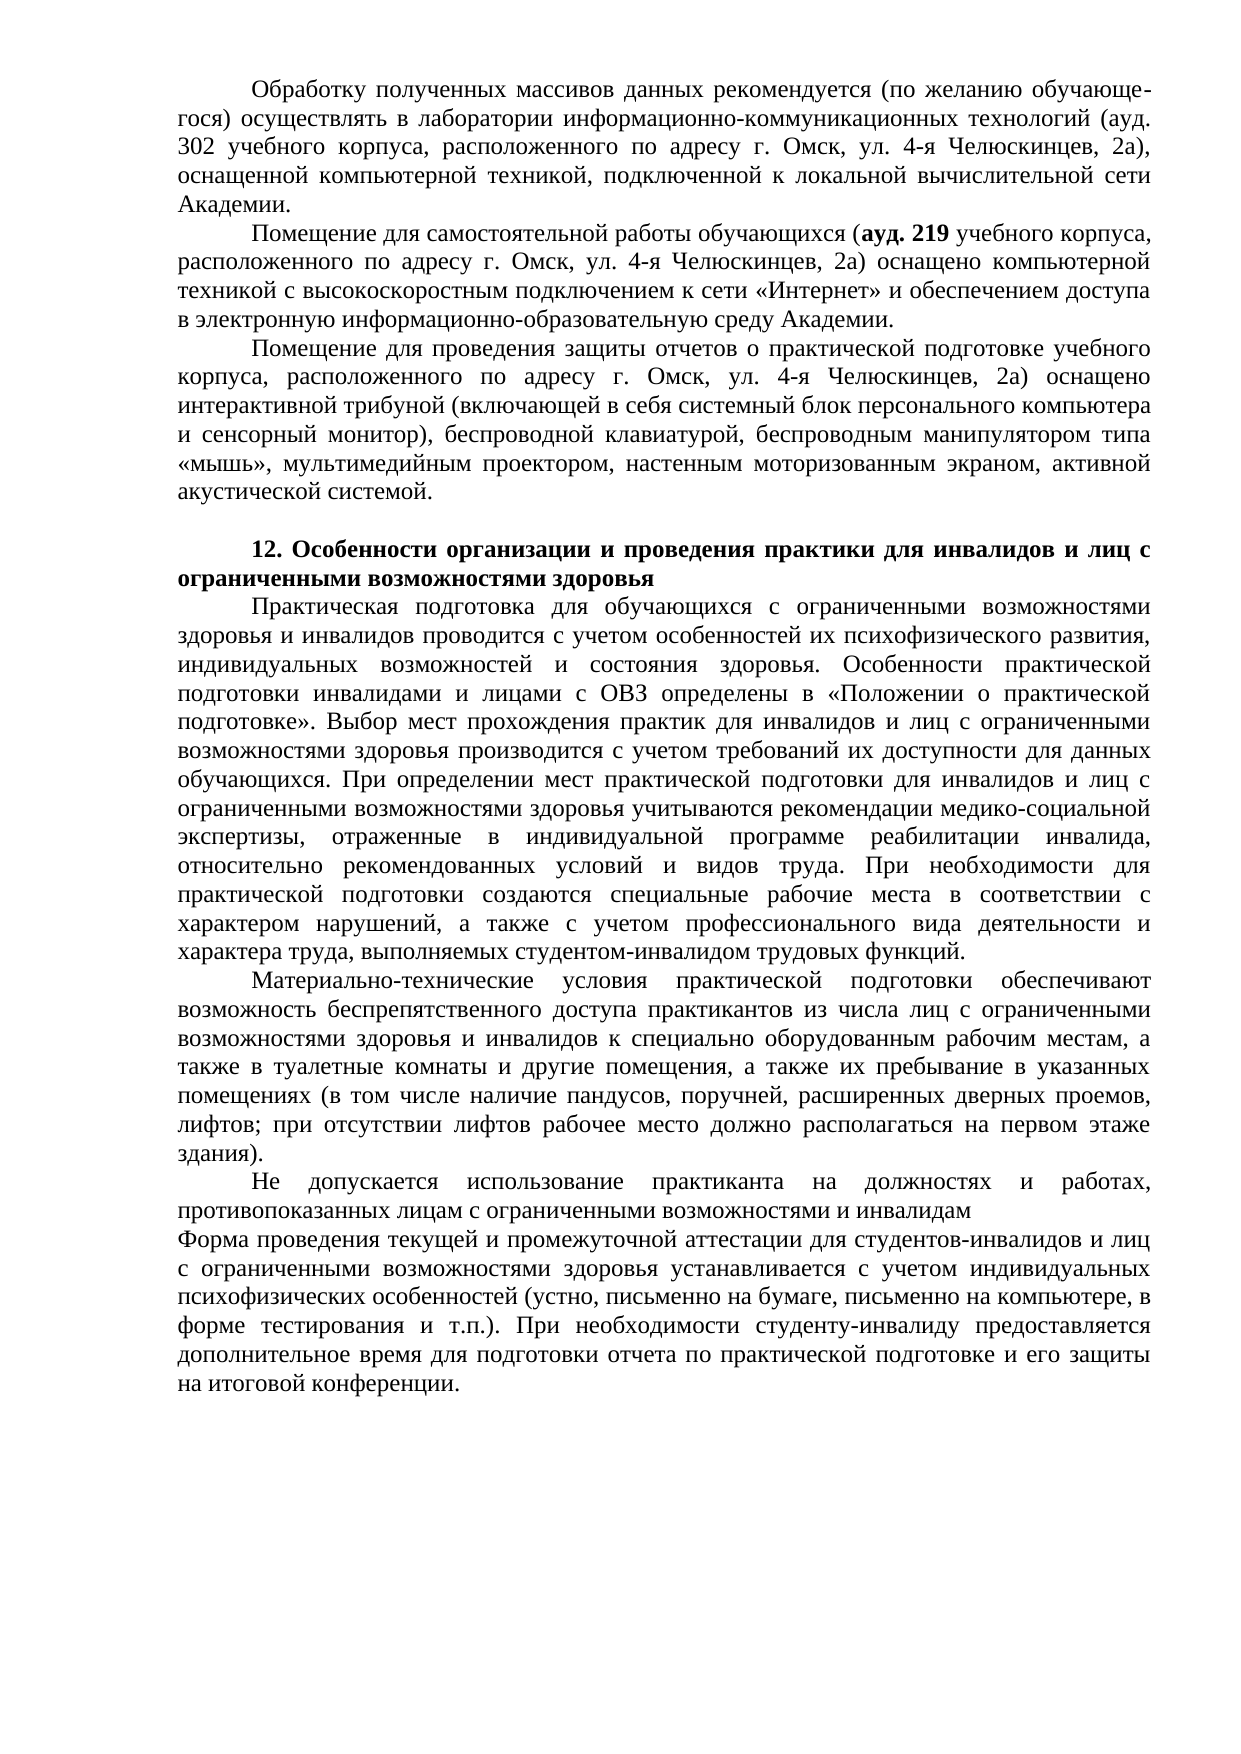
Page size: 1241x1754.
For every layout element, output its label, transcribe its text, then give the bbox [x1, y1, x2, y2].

text Материально-технические условия практической подготовки обеспечивают возможность беспрепятственного доступа практикантов из числа лиц с ограниченными возможностями здоровья и инвалидов к специально оборудованным рабочим местам, а также в туалетные комнаты и другие помещения, а также их пребывание в указанных помещениях (в том числе наличие пандусов, поручней, расширенных дверных проемов, лифтов; при отсутствии лифтов рабочее место должно располагаться на первом этаже здания). [177, 965, 1152, 1166]
text Форма проведения текущей и промежуточной аттестации для студентов-инвалидов и лиц с ограниченными возможностями здоровья устанавливается с учетом индивидуальных психофизических особенностей (устно, письменно на бумаге, письменно на компьютере, в форме тестирования и т.п.). При необходимости студенту-инвалиду предоставляется дополнительное время для подготовки отчета по практической подготовке и его защиты на итоговой конференции. [177, 1224, 1152, 1396]
text Не допускается использование практиканта на должностях и работах, противопоказанных лицам с ограниченными возможностями и инвалидам [177, 1166, 1152, 1224]
text Помещение для проведения защиты отчетов о практической подготовке учебного корпуса, расположенного по адресу г. Омск, ул. 4-я Челюскинцев, 2а) оснащено интерактивной трибуной (включающей в себя системный блок персонального компьютера и сенсорный монитор), беспроводной клавиатурой, беспроводным манипулятором типа «мышь», мультимедийным проектором, настенным моторизованным экраном, активной акустической системой. [177, 333, 1152, 505]
text Обработку полученных массивов данных рекомендуется (по желанию обучающегося) осуществлять в лаборатории информационно-коммуникационных технологий (ауд. 302 учебного корпуса, расположенного по адресу г. Омск, ул. 4-я Челюскинцев, 2а), оснащенной компьютерной техникой, подключенной к локальной вычислительной сети Академии. [177, 74, 1152, 218]
text Практическая подготовка для обучающихся с ограниченными возможностями здоровья и инвалидов проводится с учетом особенностей их психофизического развития, индивидуальных возможностей и состояния здоровья. Особенности практической подготовки инвалидами и лицами с ОВЗ определены в «Положении о практической подготовке». Выбор мест прохождения практик для инвалидов и лиц с ограниченными возможностями здоровья производится с учетом требований их доступности для данных обучающихся. При определении мест практической подготовки для инвалидов и лиц с ограниченными возможностями здоровья учитываются рекомендации медико-социальной экспертизы, отраженные в индивидуальной программе реабилитации инвалида, относительно рекомендованных условий и видов труда. При необходимости для практической подготовки создаются специальные рабочие места в соответствии с характером нарушений, а также с учетом профессионального вида деятельности и характера труда, выполняемых студентом-инвалидом трудовых функций. [177, 591, 1152, 965]
text 12. Особенности организации и проведения практики для инвалидов и лиц с ограниченными возможностями здоровья [177, 534, 1152, 591]
text Помещение для самостоятельной работы обучающихся (ауд. 219 учебного корпуса, расположенного по адресу г. Омск, ул. 4-я Челюскинцев, 2а) оснащено компьютерной техникой с высокоскоростным подключением к сети «Интернет» и обеспечением доступа в электронную информационно-образовательную среду Академии. [177, 218, 1152, 333]
